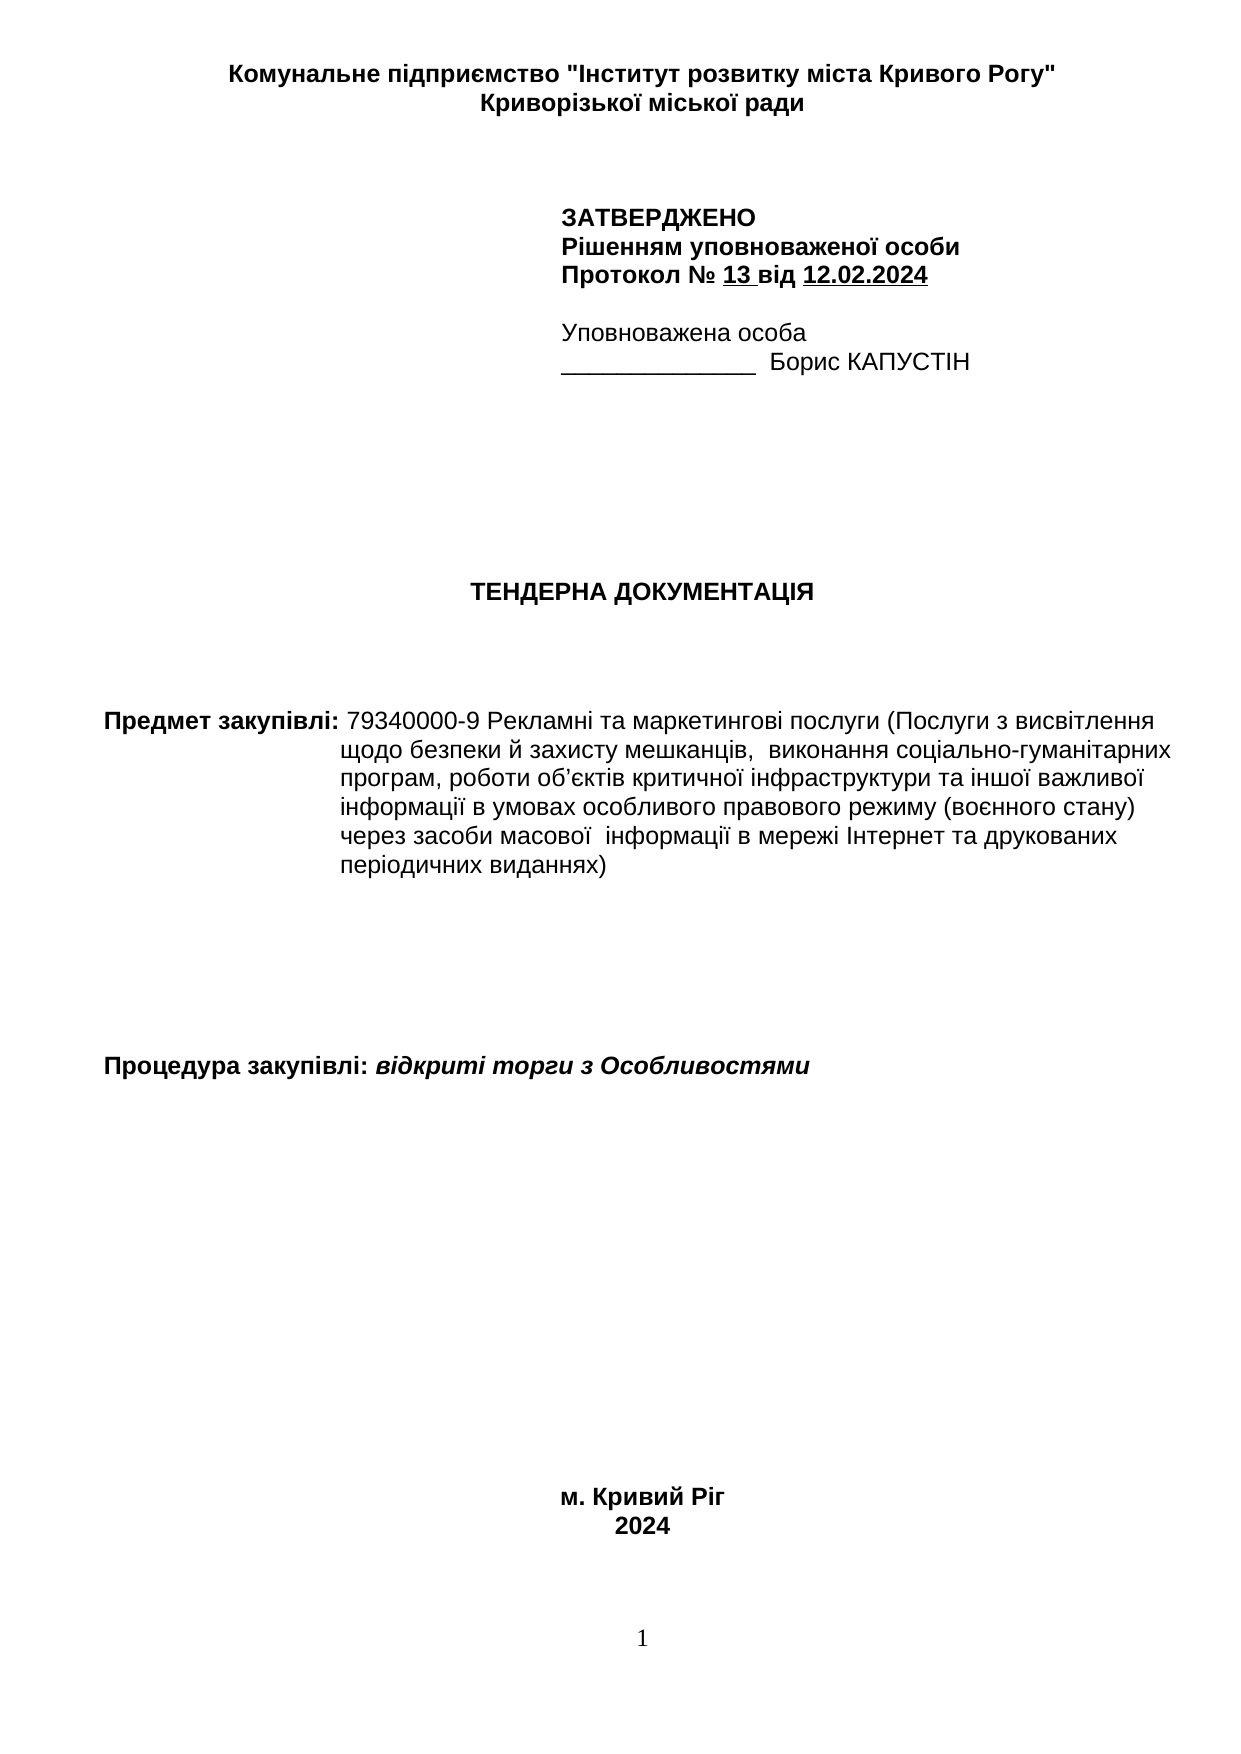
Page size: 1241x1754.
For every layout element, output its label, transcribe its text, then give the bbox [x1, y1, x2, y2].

text ТЕНДЕРНА ДОКУМЕНТАЦІЯ [103, 577, 1181, 605]
text 2024 [103, 1511, 1181, 1540]
text м. Кривий Ріг [103, 1482, 1181, 1511]
text Уповноважена особа [561, 318, 1181, 347]
text Комунальне підприємство "Інститут розвитку міста Кривого Рогу" [103, 59, 1181, 88]
text Рішенням уповноваженої особи [561, 232, 1181, 260]
text Криворізької міської ради [103, 88, 1181, 145]
text Протокол № 13 від 12.02.2024 [561, 260, 1181, 289]
text Процедура закупівлі: відкриті торги з Особливостями [103, 1051, 1181, 1080]
text ЗАТВЕРДЖЕНО [561, 203, 1181, 232]
text Предмет закупівлі: 79340000-9 Рекламні та маркетингові послуги (Послуги з висвітлення щодо безпеки й захисту мешканців, виконання соціально-гуманітарних програм, роботи об’єктів критичної інфраструктури та іншої важливої інформації в умовах особливого правового режиму (воєнного стану) через засоби масової інформації в мережі Інтернет та друкованих періодичних виданнях) [103, 706, 1181, 878]
text ______________ Борис КАПУСТІН [561, 347, 1181, 375]
